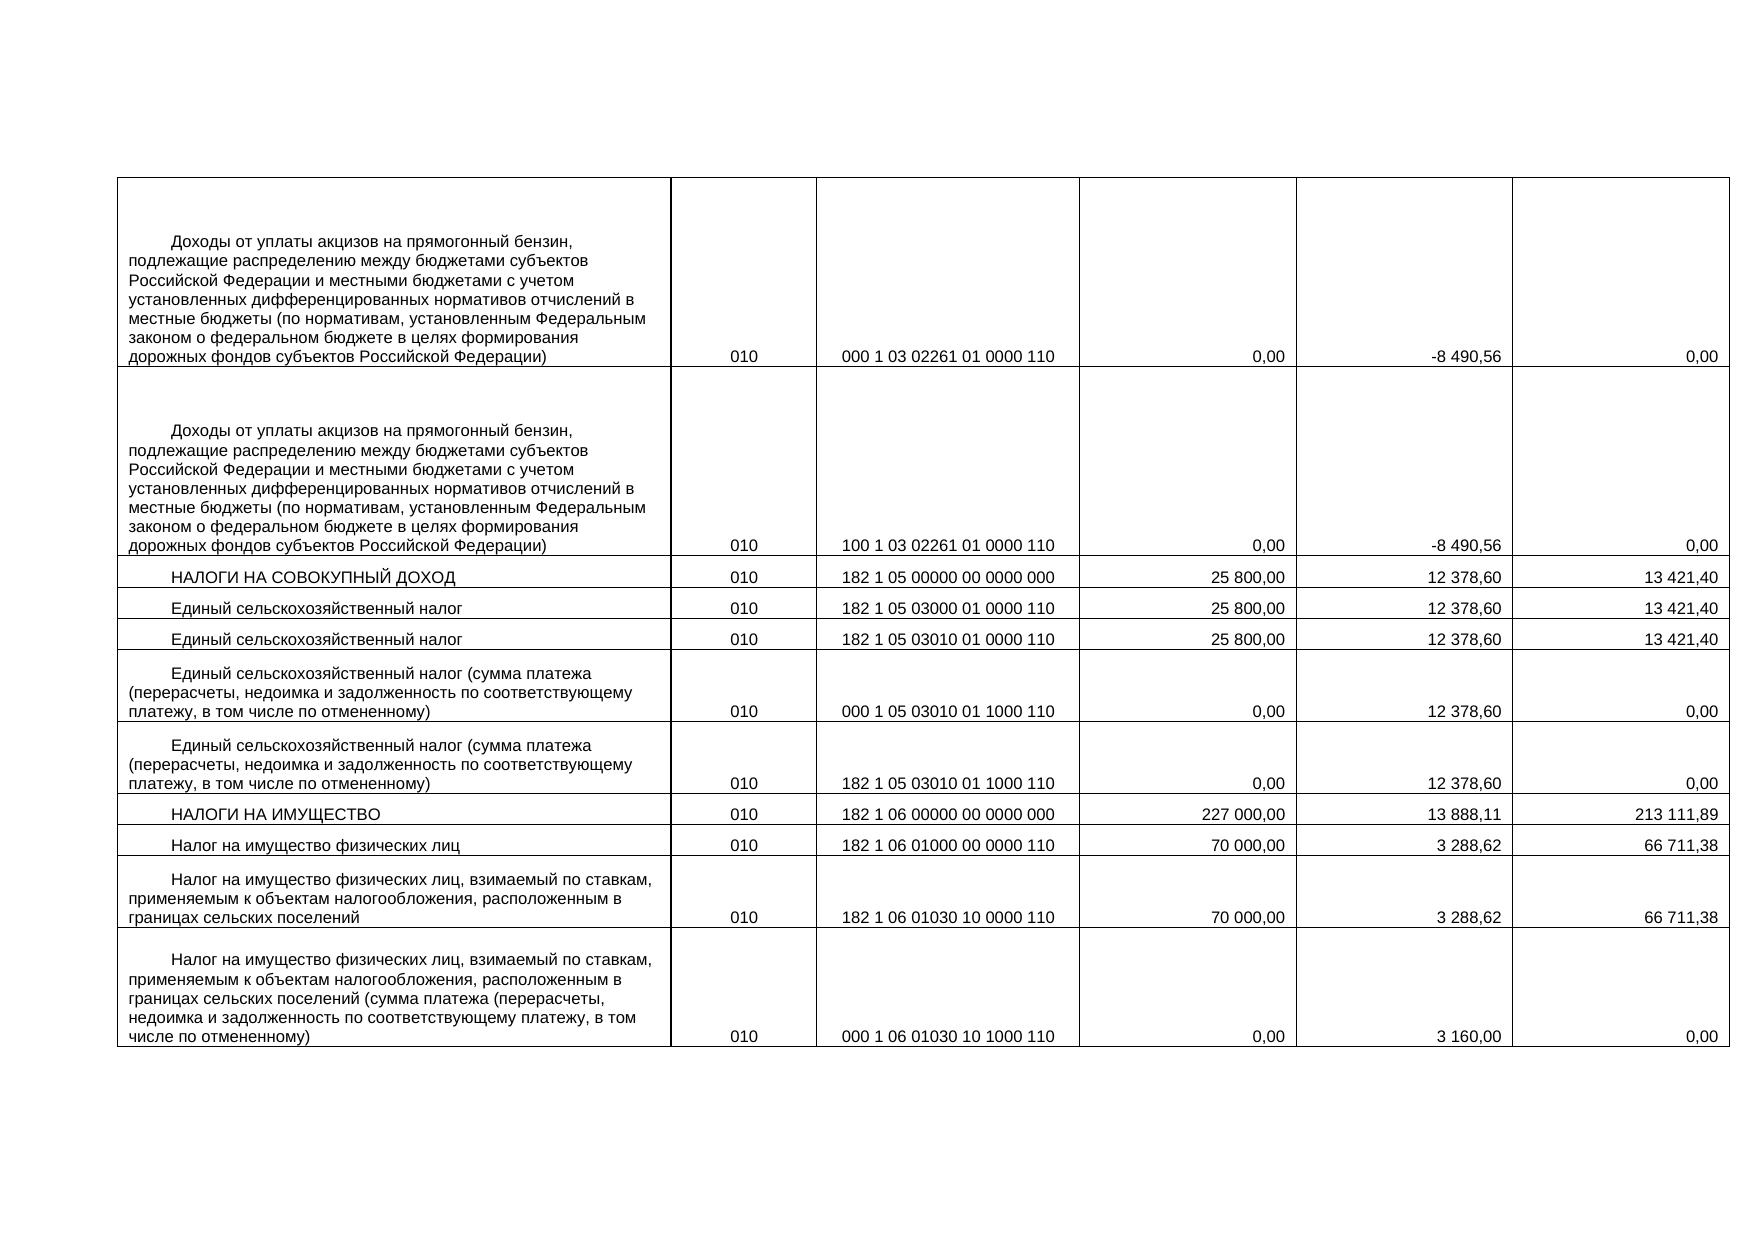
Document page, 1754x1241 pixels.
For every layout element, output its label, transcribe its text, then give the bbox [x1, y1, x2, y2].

table_cell 182 1 05 03010 01 0000 110 [817, 619, 1079, 649]
table_cell Налог на имущество физических лиц [118, 825, 670, 855]
table_cell 13 421,40 [1513, 556, 1729, 587]
table_cell 13 421,40 [1513, 588, 1729, 618]
table_cell 12 378,60 [1297, 722, 1512, 793]
table_cell 12 378,60 [1297, 619, 1512, 649]
table_cell 000 1 06 01030 10 1000 110 [817, 928, 1079, 1046]
table_cell 25 800,00 [1080, 588, 1296, 618]
table_cell 010 [672, 619, 816, 649]
table_cell Налог на имущество физических лиц, взимаемый по ставкам, применяемым к объектам налогообложения, расположенным в границах сельских поселений [118, 856, 670, 927]
table_cell 66 711,38 [1513, 856, 1729, 927]
table_cell 182 1 06 01000 00 0000 110 [817, 825, 1079, 855]
table_cell 12 378,60 [1297, 556, 1512, 587]
table_cell 3 160,00 [1297, 928, 1512, 1046]
table_cell -8 490,56 [1297, 367, 1512, 555]
table_cell 3 288,62 [1297, 825, 1512, 855]
table_cell 0,00 [1080, 650, 1296, 721]
table_cell 010 [672, 794, 816, 824]
table_cell 0,00 [1080, 367, 1296, 555]
table_cell 010 [672, 650, 816, 721]
table_cell 010 [672, 556, 816, 587]
table_cell 010 [672, 178, 816, 366]
table_cell Единый сельскохозяйственный налог (сумма платежа (перерасчеты, недоимка и задолженность по соответствующему платежу, в том числе по отмененному) [118, 722, 670, 793]
table_cell 010 [672, 367, 816, 555]
table_cell 182 1 06 00000 00 0000 000 [817, 794, 1079, 824]
table_cell 100 1 03 02261 01 0000 110 [817, 367, 1079, 555]
table_cell 010 [672, 588, 816, 618]
table_cell 13 888,11 [1297, 794, 1512, 824]
table_cell 182 1 05 03000 01 0000 110 [817, 588, 1079, 618]
table_cell 12 378,60 [1297, 588, 1512, 618]
table_cell 0,00 [1080, 928, 1296, 1046]
table_cell 0,00 [1513, 928, 1729, 1046]
table_cell 213 111,89 [1513, 794, 1729, 824]
table_cell Доходы от уплаты акцизов на прямогонный бензин, подлежащие распределению между бюджетами субъектов Российской Федерации и местными бюджетами с учетом установленных дифференцированных нормативов отчислений в местные бюджеты (по нормативам, установленным Федеральным законом о федеральном бюджете в целях формирования дорожных фондов субъектов Российской Федерации) [118, 367, 670, 555]
table_cell 0,00 [1080, 178, 1296, 366]
table_cell Единый сельскохозяйственный налог (сумма платежа (перерасчеты, недоимка и задолженность по соответствующему платежу, в том числе по отмененному) [118, 650, 670, 721]
table_cell 12 378,60 [1297, 650, 1512, 721]
table_cell Единый сельскохозяйственный налог [118, 619, 670, 649]
table_cell Доходы от уплаты акцизов на прямогонный бензин, подлежащие распределению между бюджетами субъектов Российской Федерации и местными бюджетами с учетом установленных дифференцированных нормативов отчислений в местные бюджеты (по нормативам, установленным Федеральным законом о федеральном бюджете в целях формирования дорожных фондов субъектов Российской Федерации) [118, 178, 670, 366]
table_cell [118, 928, 670, 1046]
table_cell -8 490,56 [1297, 178, 1512, 366]
table_cell 70 000,00 [1080, 856, 1296, 927]
table_cell 0,00 [1513, 650, 1729, 721]
table_cell Единый сельскохозяйственный налог [118, 588, 670, 618]
table_cell 010 [672, 722, 816, 793]
table_cell НАЛОГИ НА ИМУЩЕСТВО [118, 794, 670, 824]
table_cell 010 [672, 825, 816, 855]
table_cell 182 1 06 01030 10 0000 110 [817, 856, 1079, 927]
table_cell 182 1 05 03010 01 1000 110 [817, 722, 1079, 793]
table_cell 70 000,00 [1080, 825, 1296, 855]
table_cell 010 [672, 928, 816, 1046]
table_cell 182 1 05 00000 00 0000 000 [817, 556, 1079, 587]
table_cell 227 000,00 [1080, 794, 1296, 824]
table_cell 13 421,40 [1513, 619, 1729, 649]
table_cell 66 711,38 [1513, 825, 1729, 855]
table_cell 010 [672, 856, 816, 927]
table_cell 25 800,00 [1080, 556, 1296, 587]
table_cell 000 1 03 02261 01 0000 110 [817, 178, 1079, 366]
table_cell НАЛОГИ НА СОВОКУПНЫЙ ДОХОД [118, 556, 670, 587]
table_cell 0,00 [1513, 178, 1729, 366]
table_cell 25 800,00 [1080, 619, 1296, 649]
table_cell 3 288,62 [1297, 856, 1512, 927]
table_cell 0,00 [1080, 722, 1296, 793]
table_cell 0,00 [1513, 722, 1729, 793]
table_cell 0,00 [1513, 367, 1729, 555]
table_cell 000 1 05 03010 01 1000 110 [817, 650, 1079, 721]
